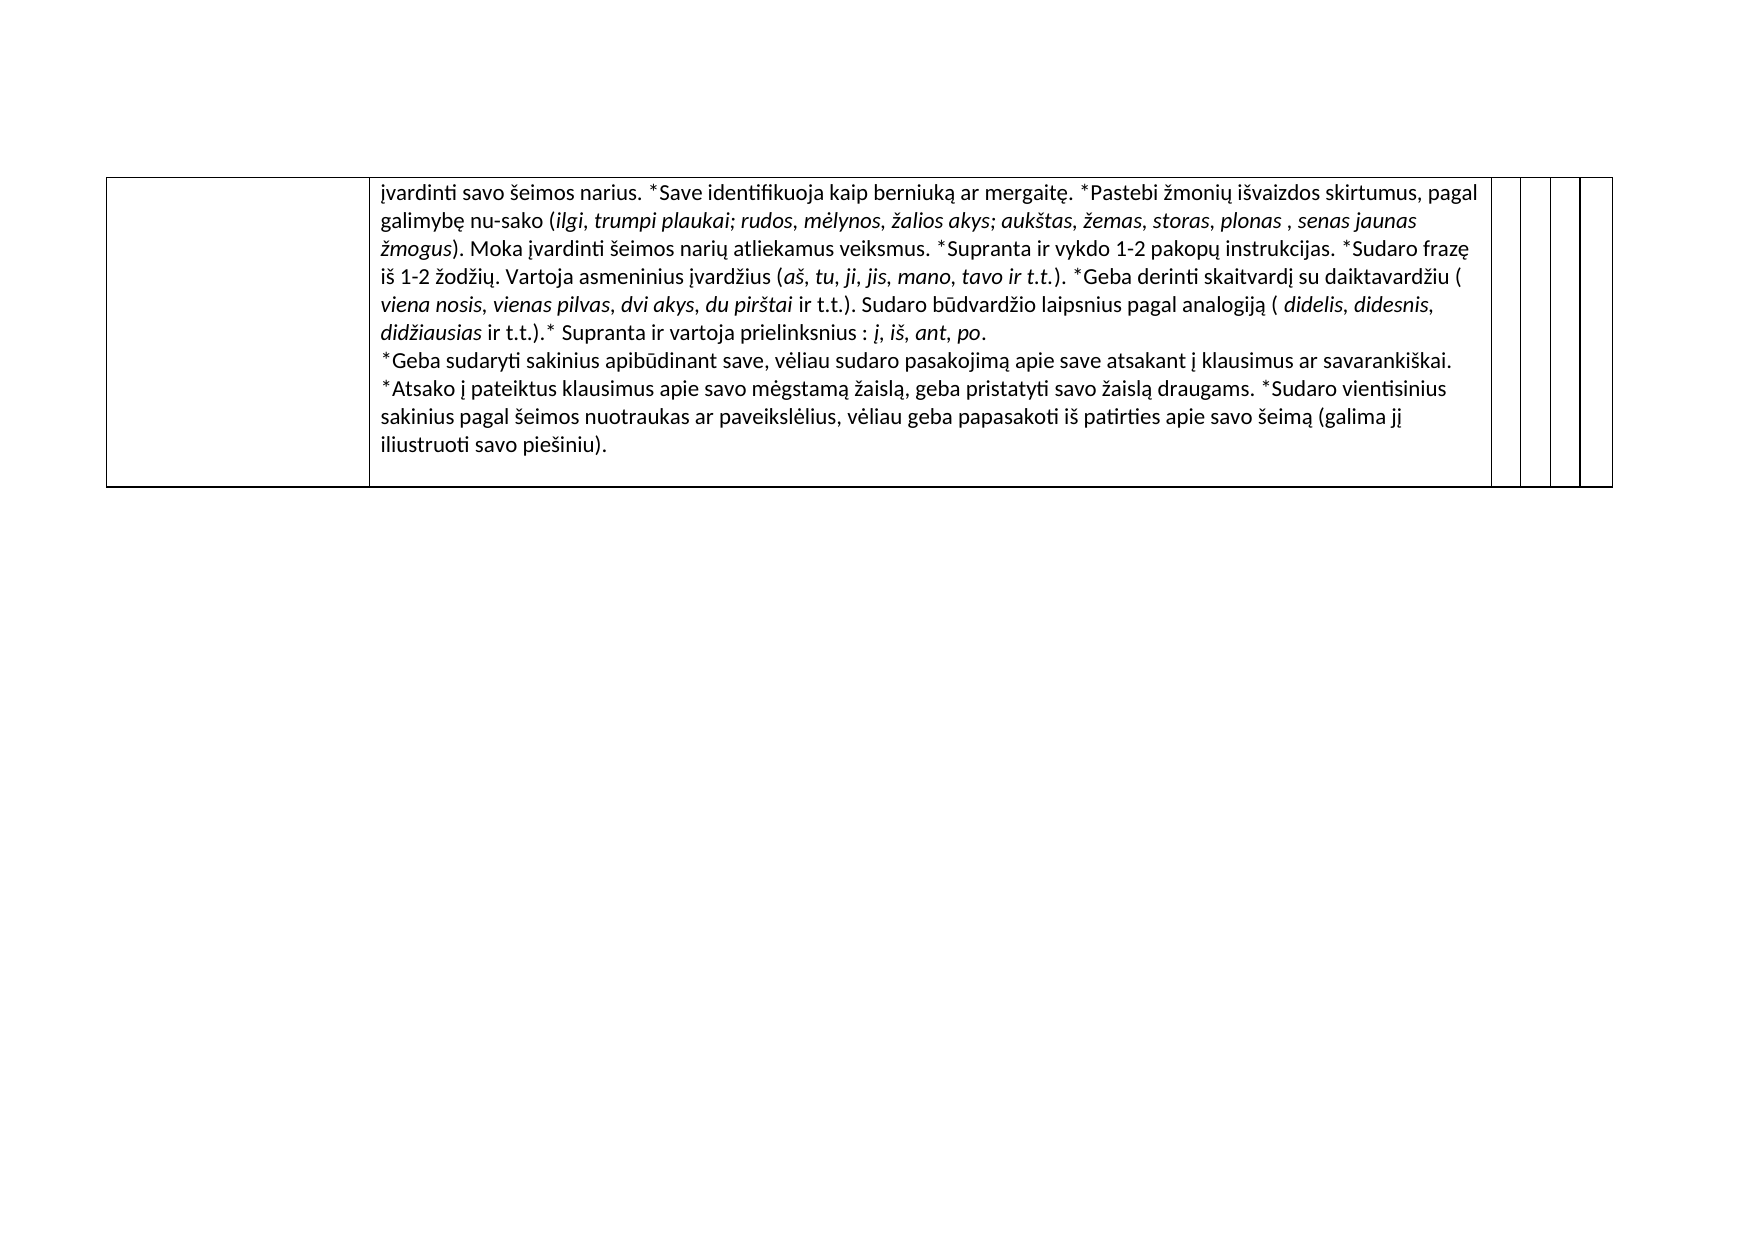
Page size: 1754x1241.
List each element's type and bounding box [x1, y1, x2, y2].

table_cell [1581, 178, 1612, 486]
table_cell [1521, 178, 1550, 486]
table_cell [370, 178, 1491, 486]
table_cell [1551, 178, 1579, 486]
table_cell [1492, 178, 1520, 486]
table_cell [107, 178, 369, 486]
